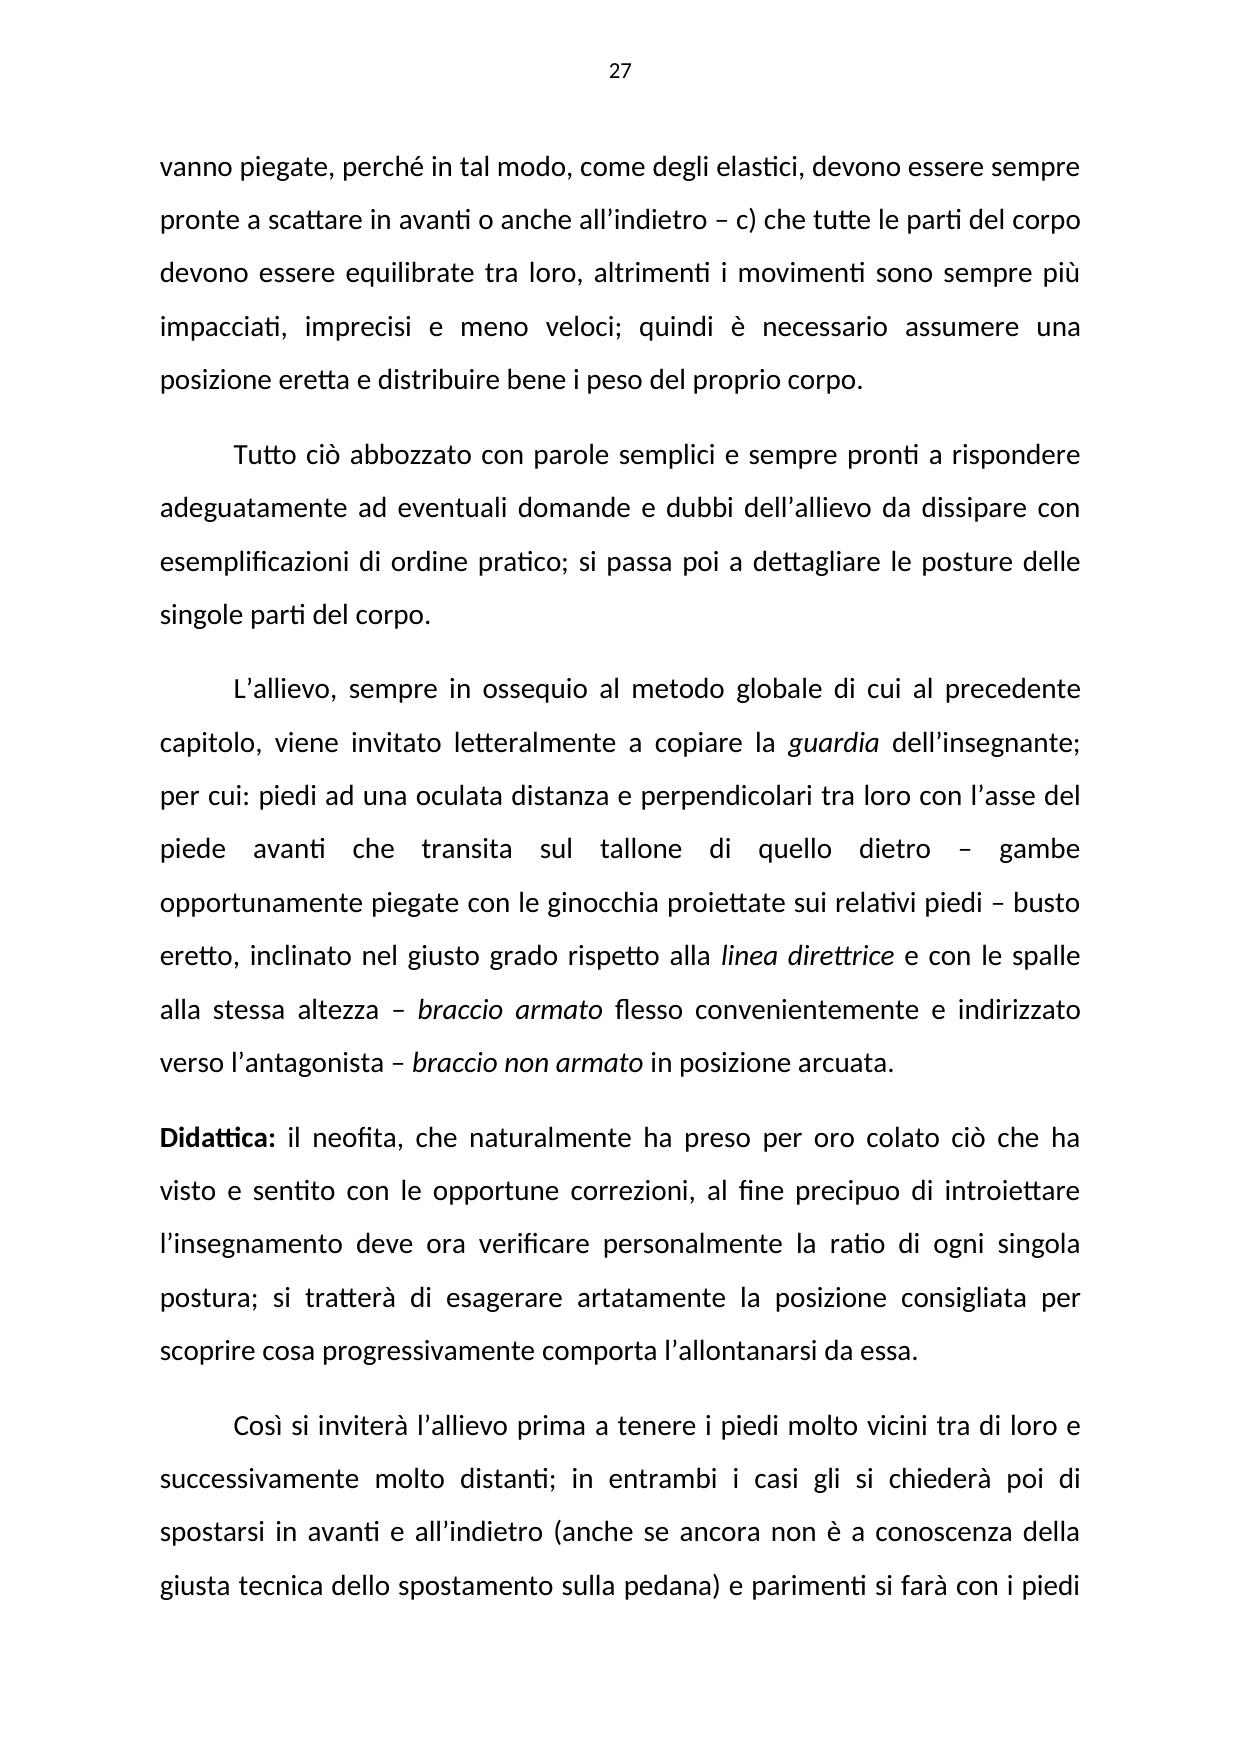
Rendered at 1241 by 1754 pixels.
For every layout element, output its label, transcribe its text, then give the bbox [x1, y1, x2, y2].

text Tutto ciò abbozzato con parole semplici e sempre pronti a rispondere adeguatamente ad eventuali domande e dubbi dell’allievo da dissipare con esemplificazioni di ordine pratico; si passa poi a dettagliare le posture delle singole parti del corpo. [159, 436, 1081, 632]
text Didattica: il neofita, che naturalmente ha preso per oro colato ciò che ha visto e sentito con le opportune correzioni, al fine precipuo di introiettare l’insegnamento deve ora verificare personalmente la ratio di ogni singola postura; si tratterà di esagerare artatamente la posizione consigliata per scoprire cosa progressivamente comporta l’allontanarsi da essa. [159, 1119, 1081, 1368]
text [159, 1407, 1081, 1603]
text L’allievo, sempre in ossequio al metodo globale di cui al precedente capitolo, viene invitato letteralmente a copiare la guardia dell’insegnante; per cui: piedi ad una oculata distanza e perpendicolari tra loro con l’asse del piede avanti che transita sul tallone di quello dietro – gambe opportunamente piegate con le ginocchia proiettate sui relativi piedi – busto eretto, inclinato nel giusto grado rispetto alla linea direttrice e con le spalle alla stessa altezza – braccio armato flesso convenientemente e indirizzato verso l’antagonista – braccio non armato in posizione arcuata. [159, 670, 1081, 1080]
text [159, 148, 1081, 397]
